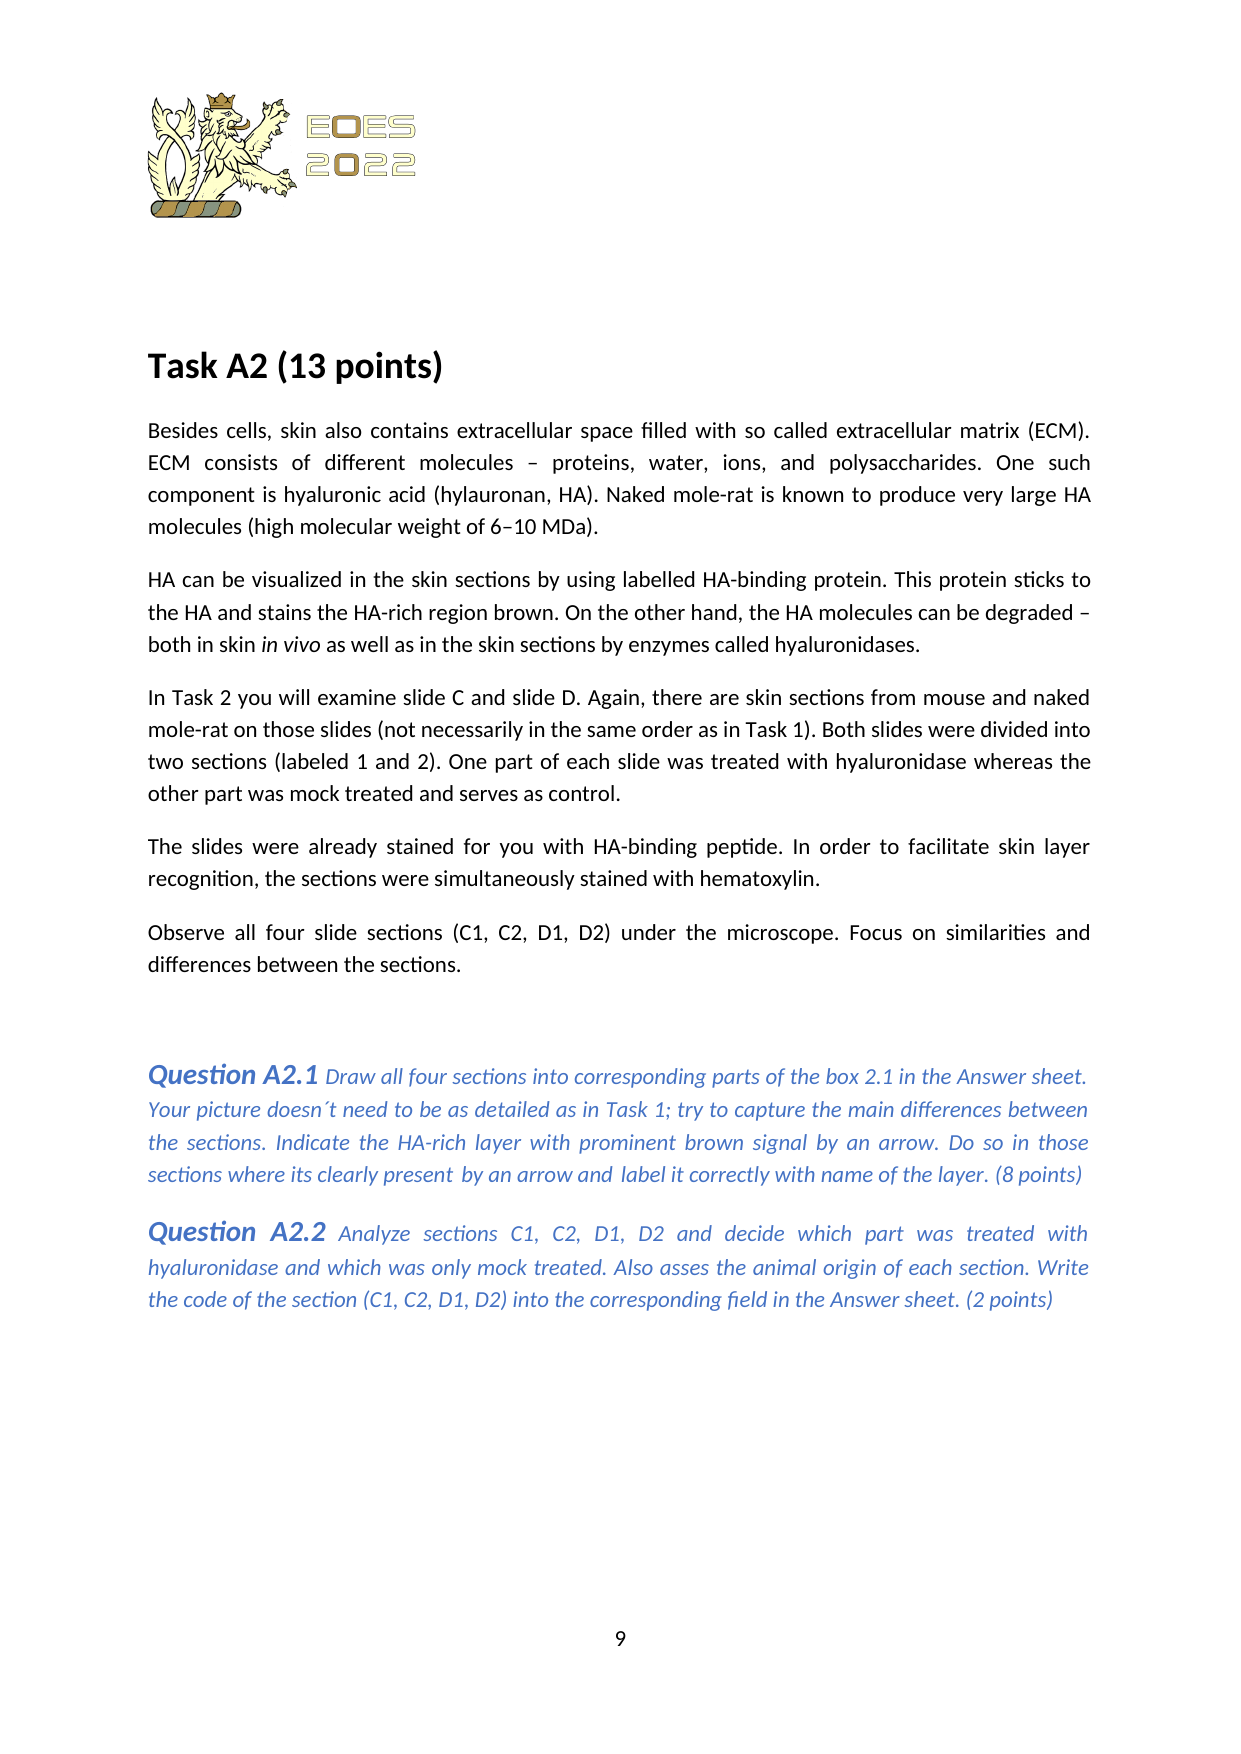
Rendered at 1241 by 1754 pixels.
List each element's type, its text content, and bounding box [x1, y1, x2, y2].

text The slides were already stained for you with HA-binding peptide. In order to facilitate skin layer recognition, the sections were simultaneously stained with hematoxylin. [148, 832, 1093, 893]
text Question A2.2 Analyze sections C1, C2, D1, D2 and decide which part was treated with hyaluronidase and which was only mock treated. Also asses the animal origin of each section. Write the code of the section (C1, C2, D1, D2) into the corresponding field in the Answer sheet. (2 points) [148, 1213, 1093, 1313]
picture [147, 73, 423, 237]
text Observe all four slide sections (C1, C2, D1, D2) under the microscope. Focus on similarities and differences between the sections. [148, 918, 1093, 978]
text Question A2.1 Draw all four sections into corresponding parts of the box 2.1 in the Answer sheet. Your picture doesn´t need to be as detailed as in Task 1; try to capture the main differences between the sections. Indicate the HA-rich layer with prominent brown signal by an arrow. Do so in those sections where its clearly present by an arrow and label it correctly with name of the layer. (8 points) [148, 1056, 1093, 1188]
text Besides cells, skin also contains extracellular space filled with so called extracellular matrix (ECM). ECM consists of different molecules – proteins, water, ions, and polysaccharides. One such component is hyaluronic acid (hylauronan, HA). Naked mole-rat is known to produce very large HA molecules (high molecular weight of 6–10 MDa). [148, 416, 1093, 540]
text In Task 2 you will examine slide C and slide D. Again, there are skin sections from mouse and naked mole-rat on those slides (not necessarily in the same order as in Task 1). Both slides were divided into two sections (labeled 1 and 2). One part of each slide was treated with hyaluronidase whereas the other part was mock treated and serves as control. [148, 683, 1093, 807]
text HA can be visualized in the skin sections by using labelled HA-binding protein. This protein sticks to the HA and stains the HA-rich region brown. On the other hand, the HA molecules can be degraded – both in skin in vivo as well as in the skin sections by enzymes called hyaluronidases. [148, 565, 1093, 658]
text Task A2 (13 points) [148, 342, 1093, 388]
